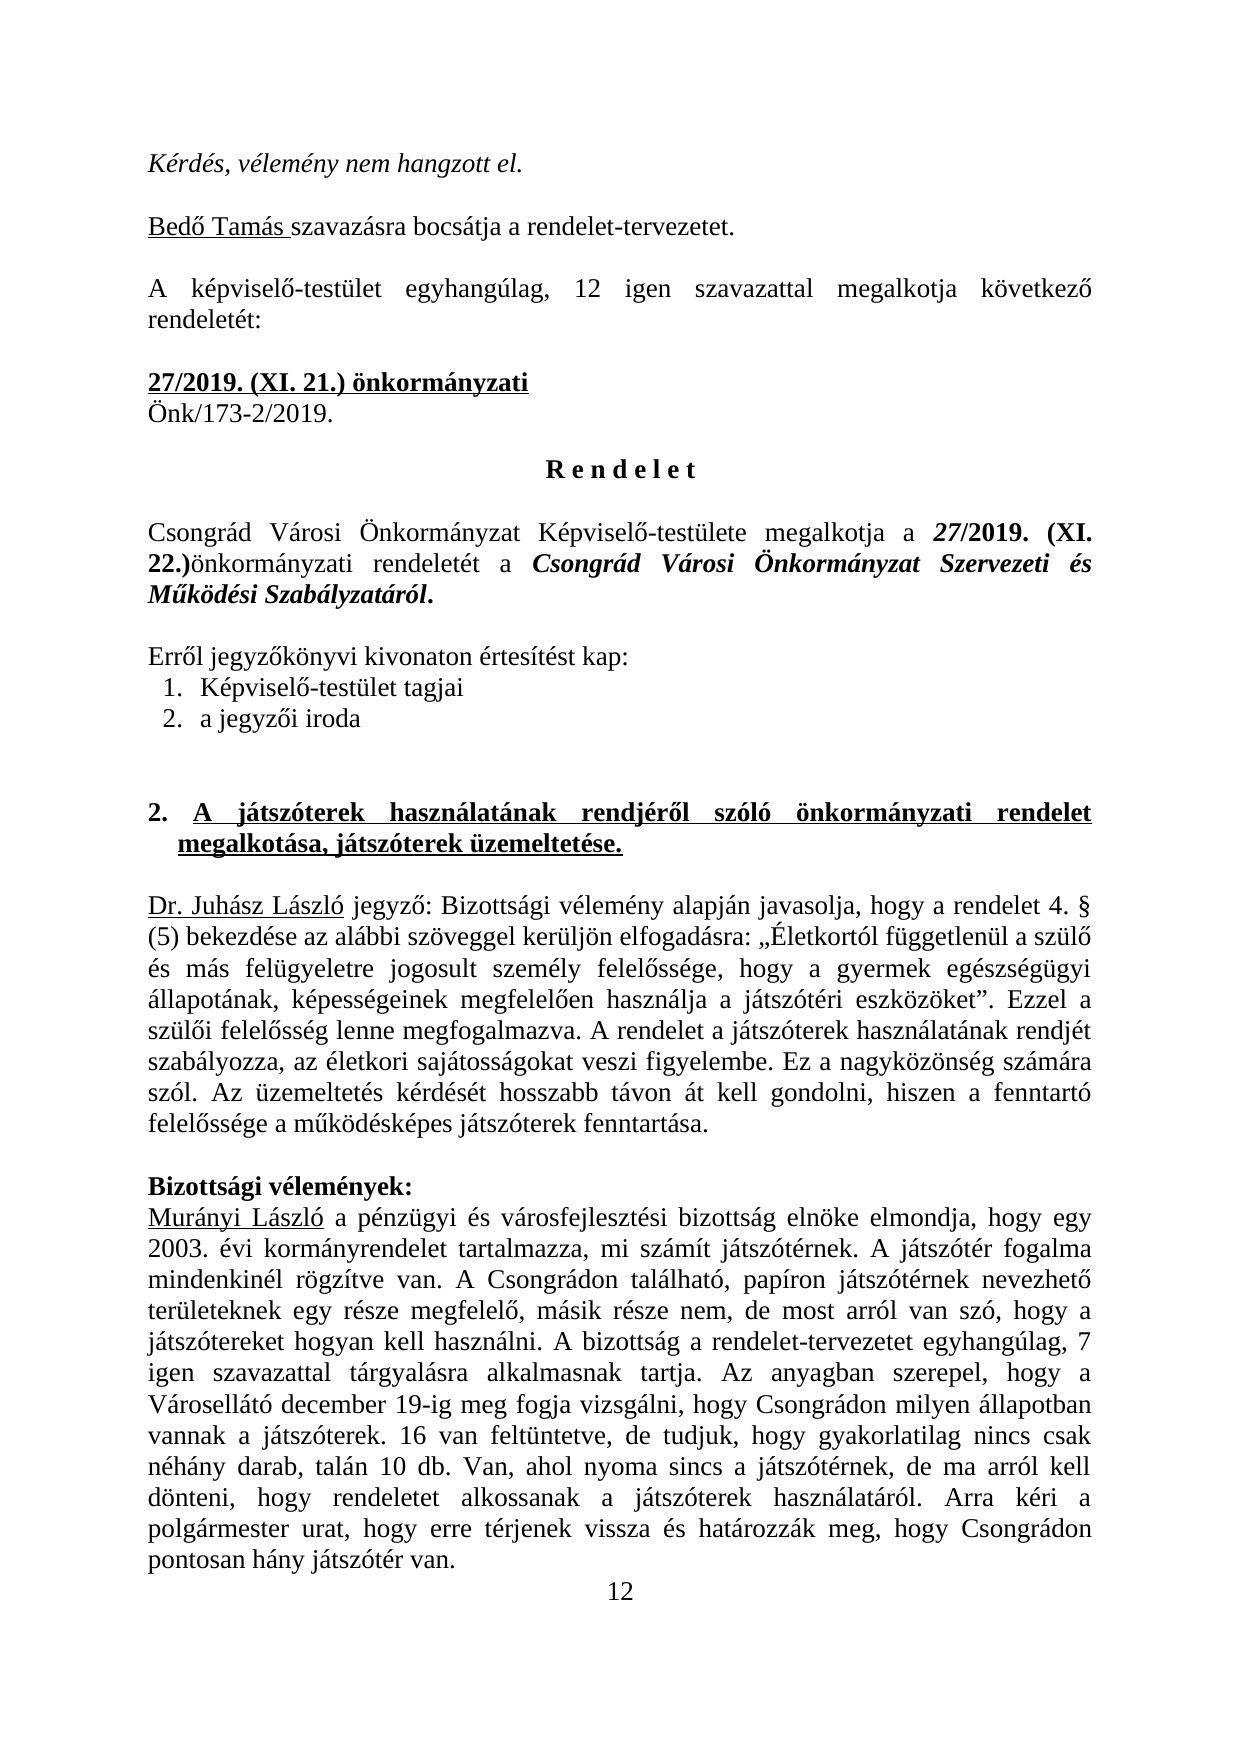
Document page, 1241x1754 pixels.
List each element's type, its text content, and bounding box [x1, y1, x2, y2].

text 27/2019. (XI. 21.) önkormányzati [148, 366, 1093, 397]
text Erről jegyzőkönyvi kivonaton értesítést kap: [148, 640, 1093, 671]
text A képviselő-testület egyhangúlag, 12 igen szavazattal megalkotja következő rendeletét: [148, 272, 1093, 334]
text 12 [148, 1574, 1093, 1606]
text Csongrád Városi Önkormányzat Képviselő-testülete megalkotja a 27/2019. (XI. 22.)önkormányzati rendeletét a Csongrád Városi Önkormányzat Szervezeti és Működési Szabályzatáról. [148, 516, 1093, 609]
text 2. A játszóterek használatának rendjéről szóló önkormányzati rendelet megalkotása, játszóterek üzemeltetése. [148, 796, 1093, 858]
text R e n d e l e t [148, 453, 1093, 484]
list Képviselő-testület tagjai [162, 671, 1093, 702]
text Bizottsági vélemények: [148, 1170, 1093, 1201]
text Dr. Juhász László jegyző: Bizottsági vélemény alapján javasolja, hogy a rendelet 4. § (5) bekezdése az alábbi szöveggel kerüljön elfogadásra: „Életkortól függetlenül a szülő és más felügyeletre jogosult személy felelőssége, hogy a gyermek egészségügyi állapotának, képességeinek megfelelően használja a játszótéri eszközöket”. Ezzel a szülői felelősség lenne megfogalmazva. A rendelet a játszóterek használatának rendjét szabályozza, az életkori sajátosságokat veszi figyelembe. Ez a nagyközönség számára szól. Az üzemeltetés kérdését hosszabb távon át kell gondolni, hiszen a fenntartó felelőssége a működésképes játszóterek fenntartása. [148, 889, 1093, 1138]
text Kérdés, vélemény nem hangzott el. [148, 148, 1093, 179]
list a jegyzői iroda [162, 702, 1093, 734]
text Murányi László a pénzügyi és városfejlesztési bizottság elnöke elmondja, hogy egy 2003. évi kormányrendelet tartalmazza, mi számít játszótérnek. A játszótér fogalma mindenkinél rögzítve van. A Csongrádon található, papíron játszótérnek nevezhető területeknek egy része megfelelő, másik része nem, de most arról van szó, hogy a játszótereket hogyan kell használni. A bizottság a rendelet-tervezetet egyhangúlag, 7 igen szavazattal tárgyalásra alkalmasnak tartja. Az anyagban szerepel, hogy a Városellátó december 19-ig meg fogja vizsgálni, hogy Csongrádon milyen állapotban vannak a játszóterek. 16 van feltüntetve, de tudjuk, hogy gyakorlatilag nincs csak néhány darab, talán 10 db. Van, ahol nyoma sincs a játszótérnek, de ma arról kell dönteni, hogy rendeletet alkossanak a játszóterek használatáról. Arra kéri a polgármester urat, hogy erre térjenek vissza és határozzák meg, hogy Csongrádon pontosan hány játszótér van. [148, 1201, 1093, 1574]
text Bedő Tamás szavazásra bocsátja a rendelet-tervezetet. [148, 210, 1093, 241]
text Önk/173-2/2019. [148, 397, 1093, 428]
